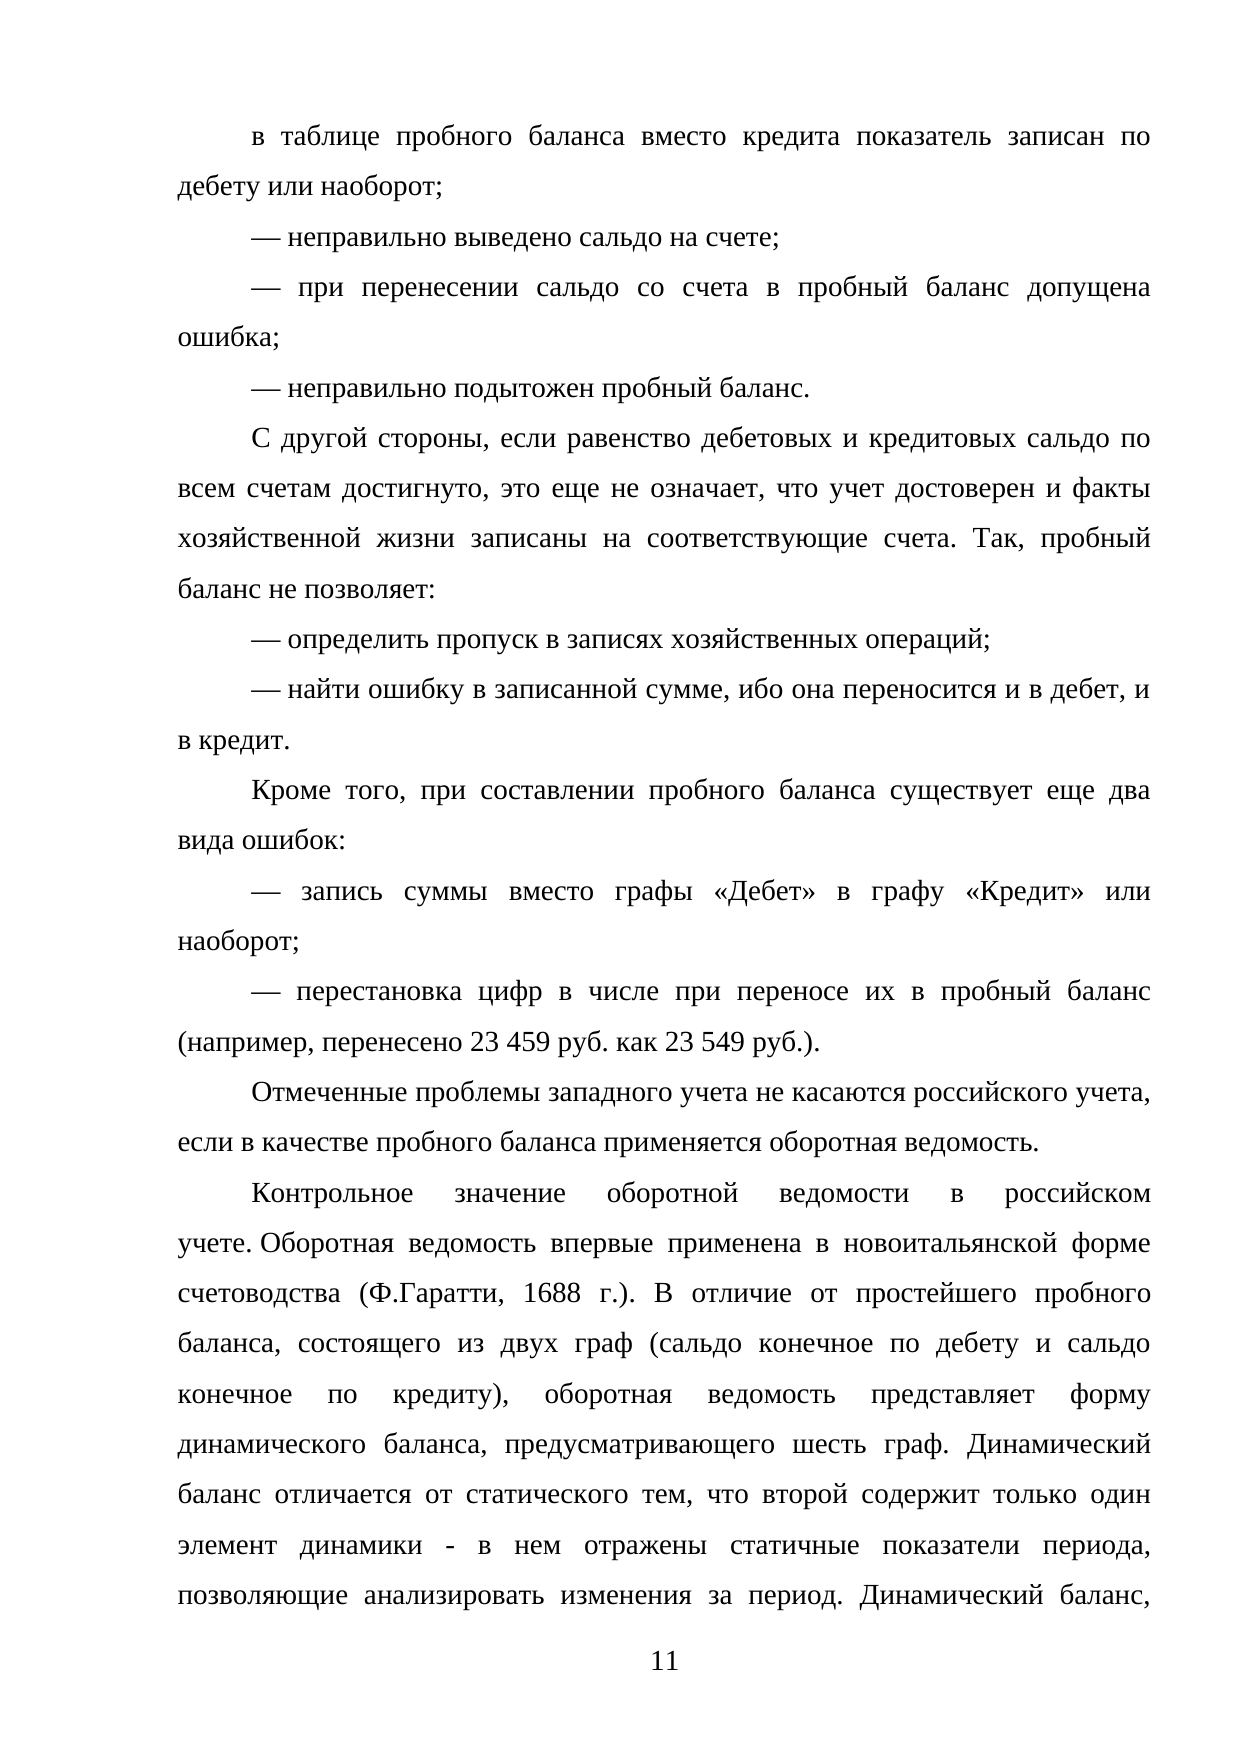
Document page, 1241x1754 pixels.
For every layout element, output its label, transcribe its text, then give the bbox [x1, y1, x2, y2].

text — найти ошибку в записанной сумме, ибо она переносится и в дебет, и в кредит. [177, 672, 1152, 755]
text Кроме того, при составлении пробного баланса существует еще два вида ошибок: [177, 772, 1152, 856]
text — перестановка цифр в числе при переносе их в пробный баланс (например, перенесено 23 459 руб. как 23 549 руб.). [177, 973, 1152, 1057]
text Отмеченные проблемы западного учета не касаются российского учета, если в качестве пробного баланса применяется оборотная ведомость. [177, 1074, 1152, 1158]
text — неправильно подытожен пробный баланс. [177, 370, 1152, 403]
text С другой стороны, если равенство дебетовых и кредитовых сальдо по всем счетам достигнуто, это еще не означает, что учет достоверен и факты хозяйственной жизни записаны на соответствующие счета. Так, пробный баланс не позволяет: [177, 420, 1152, 604]
text — неправильно выведено сальдо на счете; [177, 219, 1152, 252]
text — определить пропуск в записях хозяйственных операций; [177, 621, 1152, 655]
text в таблице пробного баланса вместо кредита показатель записан по дебету или наоборот; [177, 118, 1152, 202]
text — запись суммы вместо графы «Дебет» в графу «Кредит» или наоборот; [177, 873, 1152, 957]
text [177, 1175, 1152, 1611]
text — при перенесении сальдо со счета в пробный баланс допущена ошибка; [177, 269, 1152, 353]
